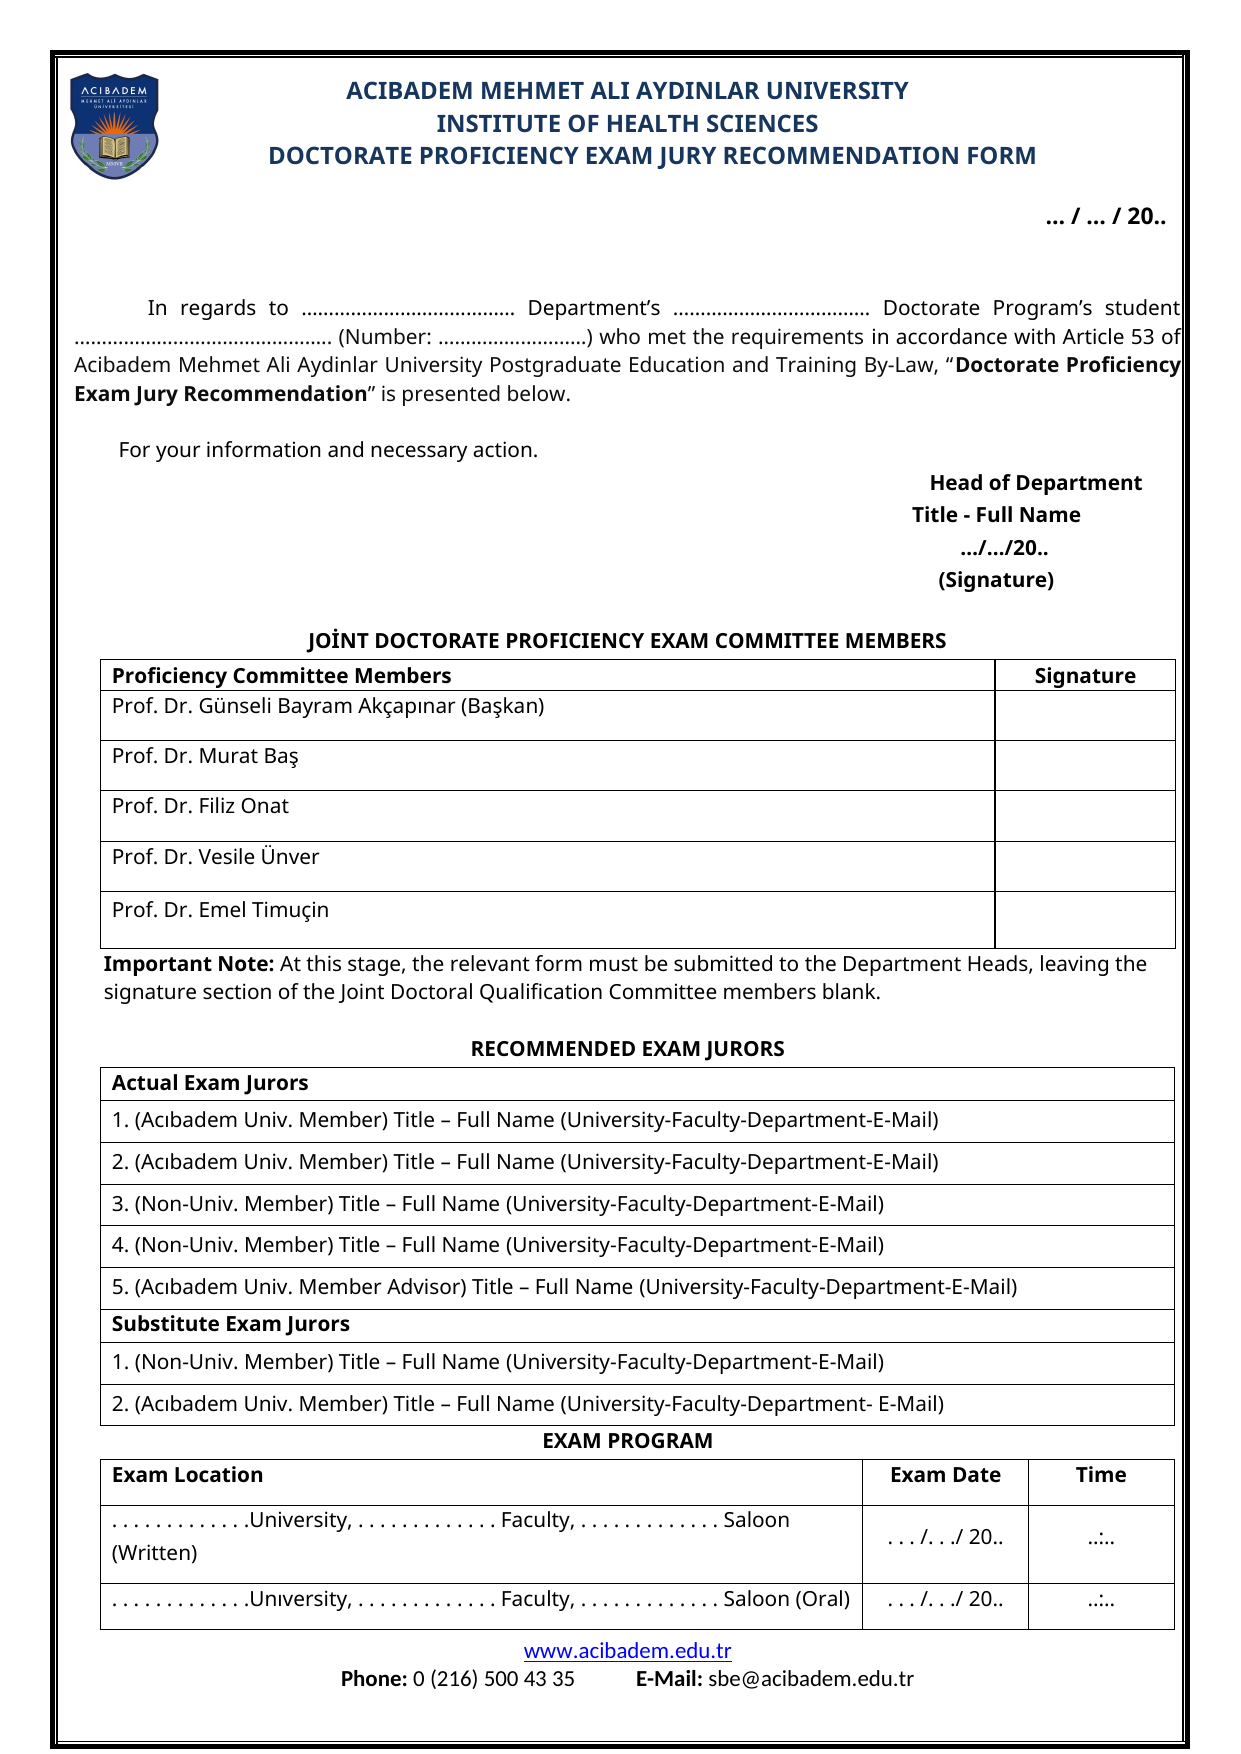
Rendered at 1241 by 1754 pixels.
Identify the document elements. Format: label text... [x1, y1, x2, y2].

table_cell Prof. Dr. Filiz Onat [101, 791, 994, 841]
table_cell Prof. Dr. Emel Timuçin [101, 892, 994, 948]
text In regards to ………………………………… Department’s ……………………………… Doctorate Program’s student ……………………………………….. (Number: …………………...…) who met the requirements in accordance with Article 53 of Acibadem Mehmet Ali Aydinlar University Postgraduate Education and Training By-Law, “Doctorate Proficiency Exam Jury Recommendation” is presented below. [74, 293, 1181, 407]
text RECOMMENDED EXAM JURORS [74, 1034, 1181, 1063]
table_header Signature [996, 660, 1175, 690]
table_cell ..:.. [1029, 1506, 1174, 1583]
table_cell . . . /. . ./ 20.. [863, 1584, 1028, 1629]
table_cell Prof. Dr. Murat Baş [101, 741, 994, 790]
table_cell . . . . . . . . . . . . .Unıversity, . . . . . . . . . . . . . Faculty, . . . . . . . . . . . . . Saloon (Oral) [101, 1584, 862, 1629]
table_cell 5. (Acıbadem Univ. Member Advisor) Title – Full Name (University-Faculty-Department-E-Mail) [101, 1268, 1174, 1308]
table_header Proficiency Committee Members [101, 660, 994, 690]
text … / … / 20.. [89, 200, 1167, 231]
table_cell Prof. Dr. Vesile Ünver [101, 842, 994, 891]
table_cell Prof. Dr. Günseli Bayram Akçapınar (Başkan) [101, 691, 994, 740]
text EXAM PROGRAM [74, 1426, 1181, 1454]
table_cell 4. (Non-Univ. Member) Title – Full Name (University-Faculty-Department-E-Mail) [101, 1226, 1174, 1267]
table_cell [996, 691, 1175, 740]
table_cell Substitute Exam Jurors [101, 1310, 1174, 1342]
table_cell 2. (Acıbadem Univ. Member) Title – Full Name (University-Faculty-Department- E-Mail) [101, 1385, 1174, 1425]
table_cell ..:.. [1029, 1584, 1174, 1629]
table_header Exam Location [101, 1460, 862, 1504]
text JOİNT DOCTORATE PROFICIENCY EXAM COMMITTEE MEMBERS [74, 627, 1181, 655]
text Title - Full Name [738, 500, 1181, 529]
text Head of Department [295, 468, 1181, 496]
table_cell 3. (Non-Univ. Member) Title – Full Name (University-Faculty-Department-E-Mail) [101, 1185, 1174, 1225]
table_header Exam Date [863, 1460, 1028, 1504]
table_header Actual Exam Jurors [101, 1068, 1174, 1100]
text For your information and necessary action. [89, 435, 1167, 464]
table_header Time [1029, 1460, 1174, 1504]
picture [58, 66, 171, 186]
table_cell 1. (Non-Univ. Member) Title – Full Name (University-Faculty-Department-E-Mail) [101, 1343, 1174, 1383]
table_cell . . . /. . ./ 20.. [863, 1506, 1028, 1583]
table_cell [996, 892, 1175, 948]
text Important Note: At this stage, the relevant form must be submitted to the Department Heads, leaving the signature section of the Joint Doctoral Qualification Committee members blank. [103, 949, 1181, 1006]
table_cell [996, 741, 1175, 790]
table_cell . . . . . . . . . . . . .University, . . . . . . . . . . . . . Faculty, . . . . . . . . . . . . . Saloon (Written) [101, 1506, 862, 1583]
table_cell 1. (Acıbadem Univ. Member) Title – Full Name (University-Faculty-Department-E-Mail) [101, 1101, 1174, 1142]
text …/…/20.. [295, 533, 1181, 561]
table_cell [996, 791, 1175, 841]
table_cell [996, 842, 1175, 891]
table_cell 2. (Acıbadem Univ. Member) Title – Full Name (University-Faculty-Department-E-Mail) [101, 1143, 1174, 1183]
text (Signature) [738, 566, 1181, 594]
